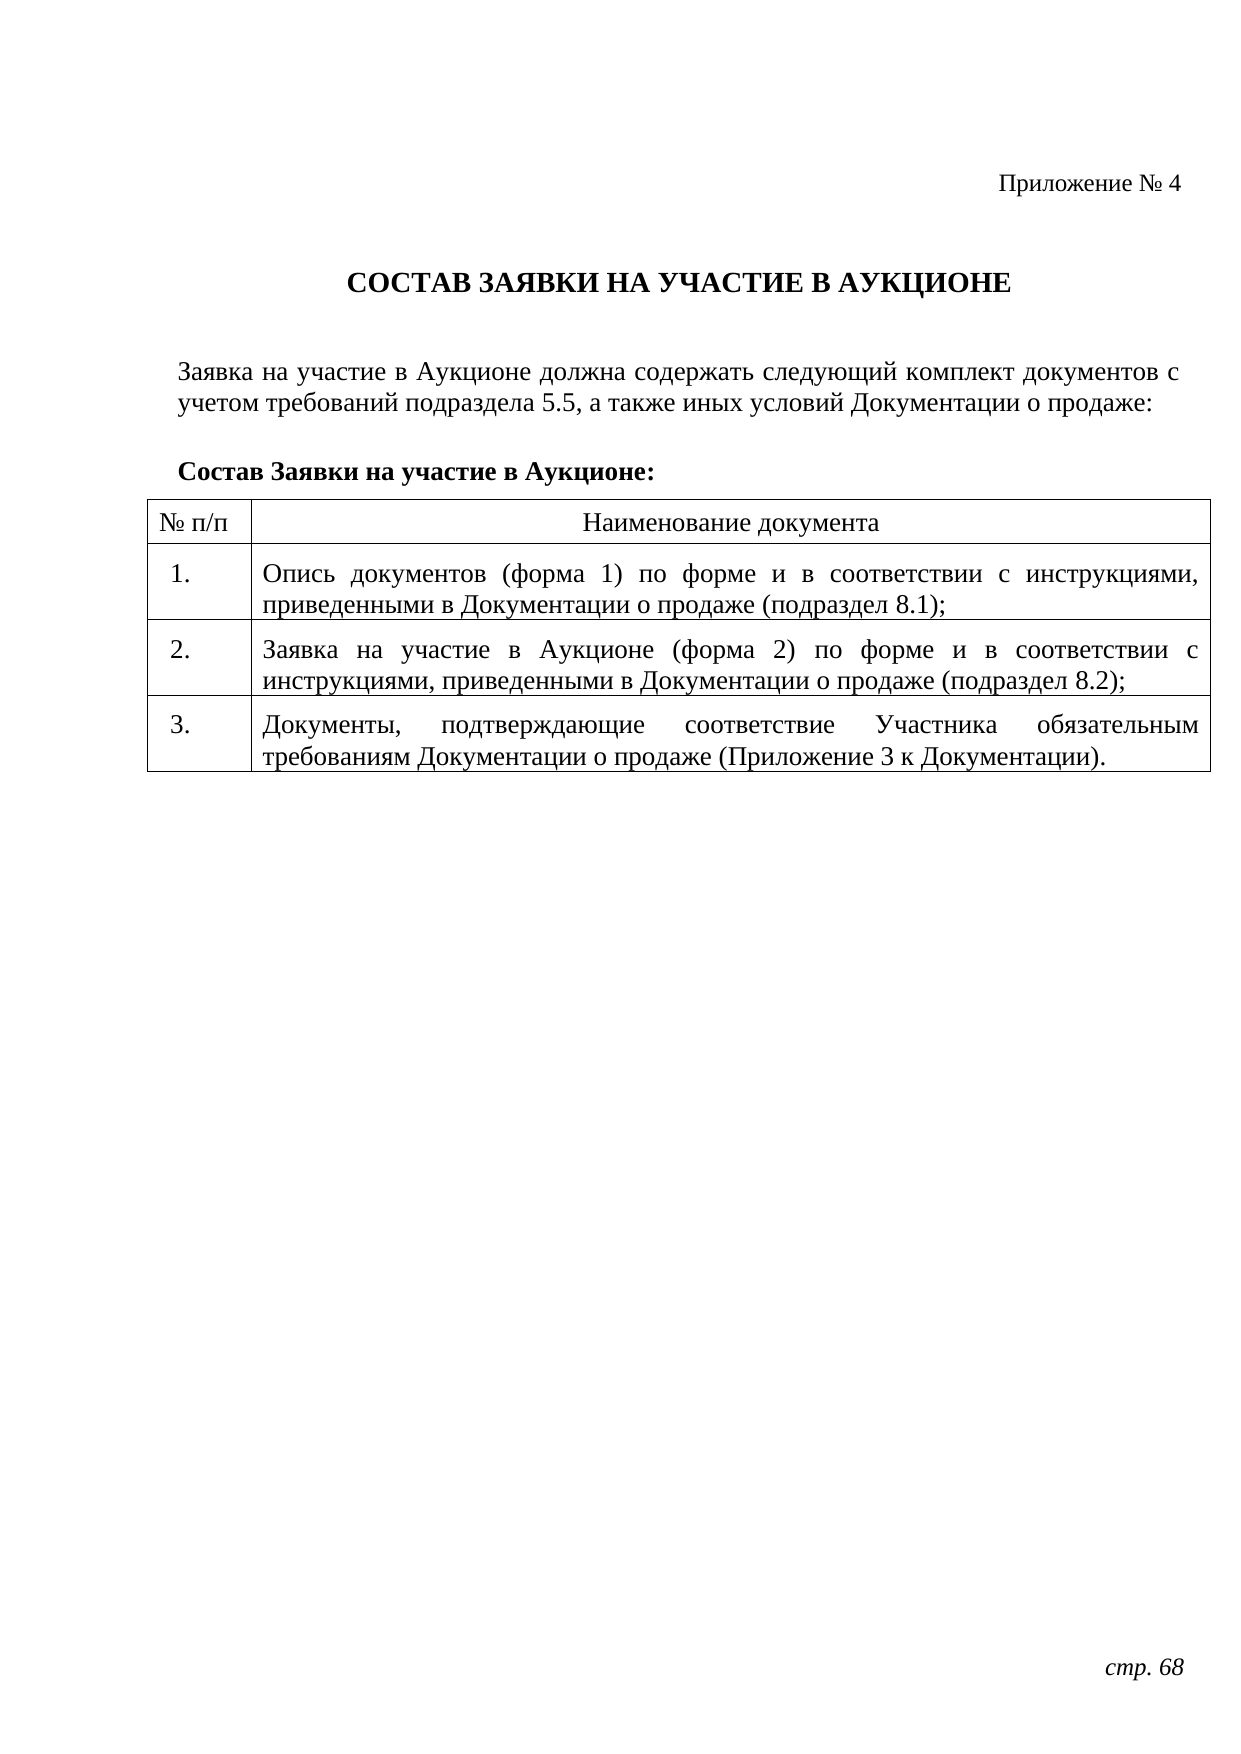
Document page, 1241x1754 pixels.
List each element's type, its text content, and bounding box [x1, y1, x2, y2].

table_cell [148, 620, 251, 695]
table_header Наименование документа [252, 500, 1210, 543]
table_header № п/п [148, 500, 251, 543]
list Заявка на участие в Аукционе должна содержать следующий комплект документов с учетом требований подраздела 5.5, а также иных условий Документации о продаже: [177, 355, 1181, 417]
table_cell Заявка на участие в Аукционе (форма 2) по форме и в соответствии с инструкциями, приведенными в Документации о продаже (подраздел 8.2); [252, 620, 1210, 695]
table_cell Документы, подтверждающие соответствие Участника обязательным требованиям Документации о продаже (Приложение 3 к Документации). [252, 696, 1210, 771]
table_cell [148, 544, 251, 619]
subtitle Состав Заявки на участие в Аукционе: [177, 455, 1181, 486]
list СОСТАВ ЗАЯВКИ НА УЧАСТИЕ В АУКЦИОНЕ [177, 266, 1181, 299]
table_cell [148, 696, 251, 771]
table_cell Опись документов (форма 1) по форме и в соответствии с инструкциями, приведенными в Документации о продаже (подраздел 8.1); [252, 544, 1210, 619]
subtitle Приложение № 4 [295, 168, 1181, 197]
